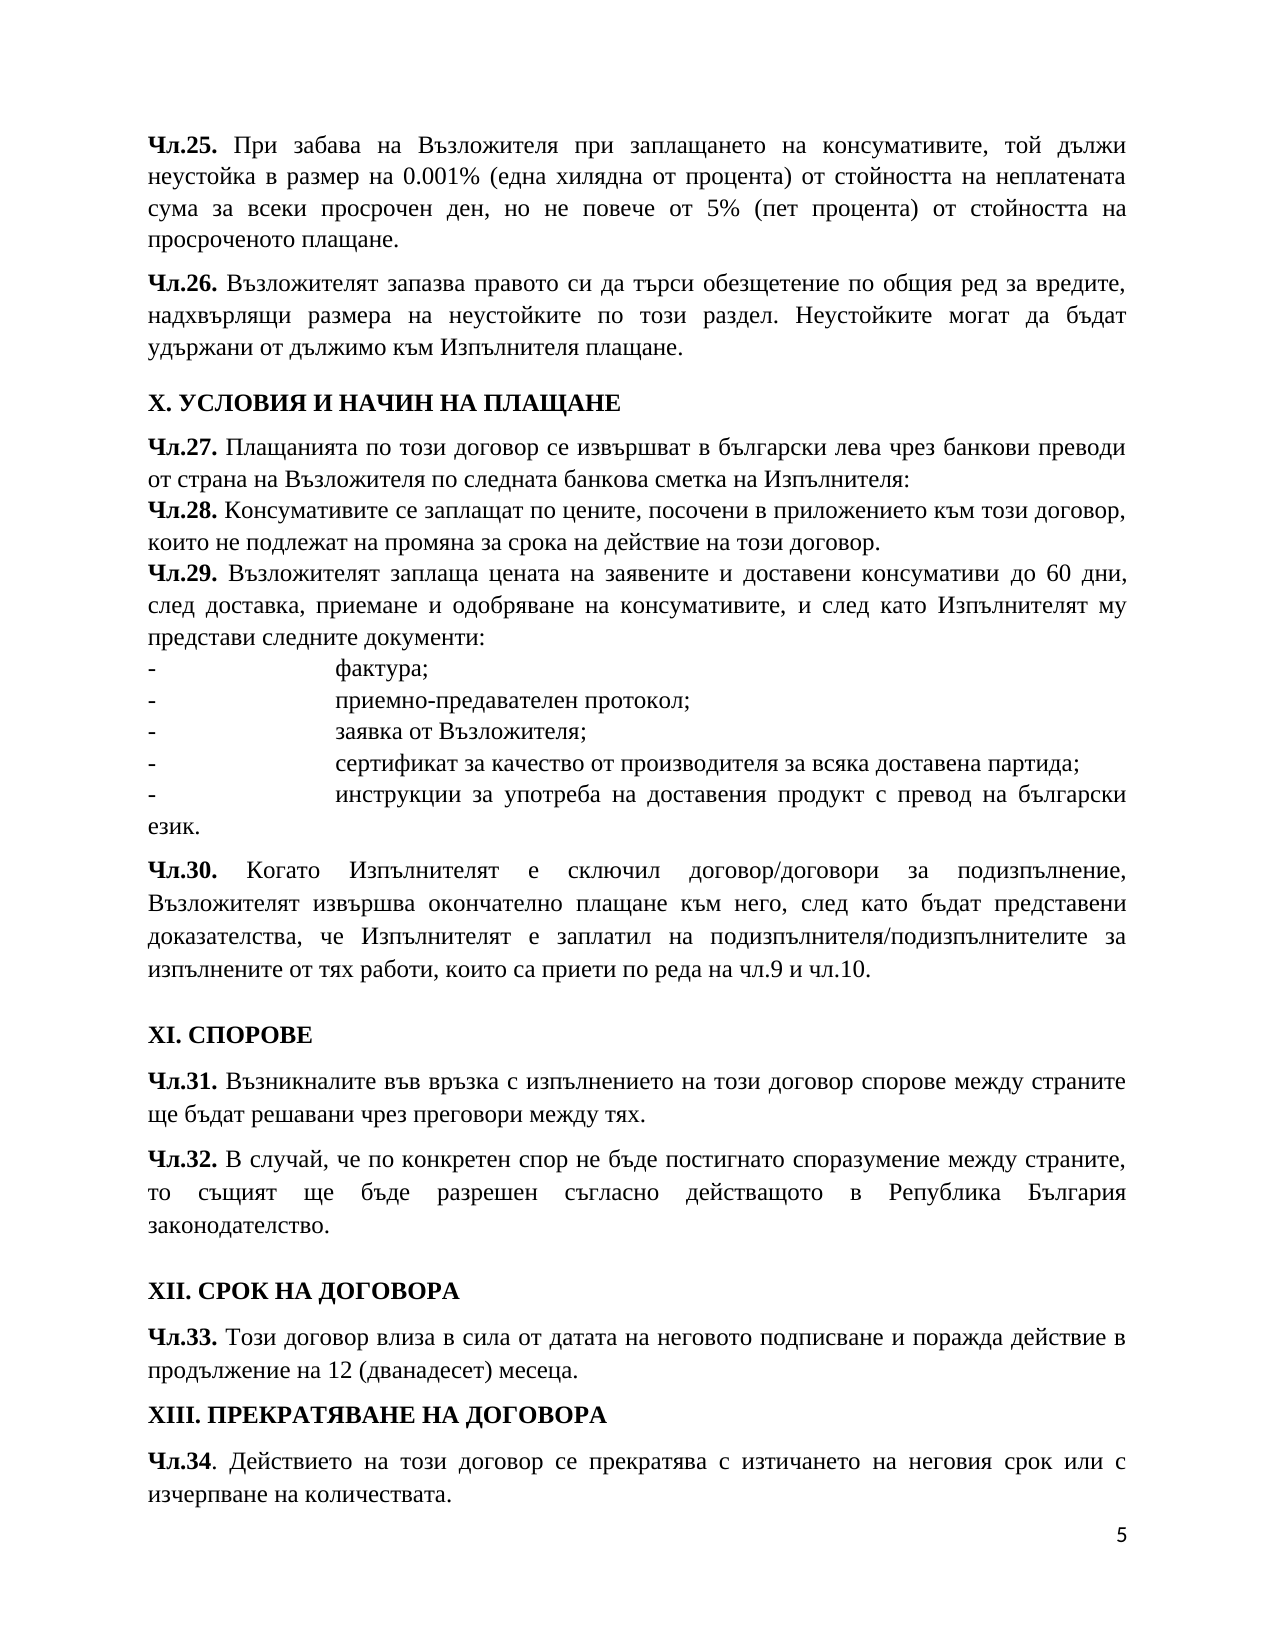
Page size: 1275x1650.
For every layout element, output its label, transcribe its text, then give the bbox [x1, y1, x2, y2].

text Чл.29. Възложителят заплаща цената на заявените и доставени консумативи до 60 дни, след доставка, приемане и одобряване на консумативите, и след като Изпълнителят му представи следните документи: [148, 558, 1127, 650]
text Чл.32. В случай, че по конкретен спор не бъде постигнато споразумение между страните, то същият ще бъде разрешен съгласно действащото в Република България законодателство. [148, 1144, 1127, 1239]
text ХІ. СПОРОВЕ [148, 1020, 1127, 1049]
list приемно-предавателен протокол; [148, 685, 1127, 713]
text Чл.28. Консумативите се заплащат по цените, посочени в приложението към този договор, които не подлежат на промяна за срока на действие на този договор. [148, 495, 1127, 556]
list сертификат за качество от производителя за всяка доставена партида; [148, 748, 1127, 777]
list заявка от Възложителя; [148, 716, 1127, 745]
list инструкции за употреба на доставения продукт с превод на български език. [148, 779, 1127, 840]
text ХІІ. СРОК НА ДОГОВОРА [148, 1276, 1127, 1305]
text Чл.27. Плащанията по този договор се извършват в български лева чрез банкови преводи от страна на Възложителя по следната банкова сметка на Изпълнителя: [148, 432, 1127, 493]
text Чл.25. При забава на Възложителя при заплащането на консумативите, той дължи неустойка в размер на 0.001% (една хилядна от процента) от стойността на неплатената сума за всеки просрочен ден, но не повече от 5% (пет процента) от стойността на просроченото плащане. [148, 130, 1127, 253]
list фактура; [148, 653, 1127, 682]
text Чл.33. Този договор влиза в сила от датата на неговото подписване и поражда действие в продължение на 12 (дванадесет) месеца. [148, 1322, 1127, 1384]
text Чл.34. Действието на този договор се прекратява с изтичането на неговия срок или с изчерпване на количествата. [148, 1446, 1127, 1508]
text Чл.31. Възникналите във връзка с изпълнението на този договор спорове между страните ще бъдат решавани чрез преговори между тях. [148, 1066, 1127, 1127]
text Чл.26. Възложителят запазва правото си да търси обезщетение по общия ред за вредите, надхвърлящи размера на неустойките по този раздел. Неустойките могат да бъдат удържани от дължимо към Изпълнителя плащане. [148, 268, 1127, 360]
text ХІІІ. ПРЕКРАТЯВАНЕ НА ДОГОВОРА [148, 1400, 1127, 1429]
text Чл.30. Когато Изпълнителят е сключил договор/договори за подизпълнение, Възложителят извършва окончателно плащане към него, след като бъдат представени доказателства, че Изпълнителят е заплатил на подизпълнителя/подизпълнителите за изпълнените от тях работи, които са приети по реда на чл.9 и чл.10. [148, 855, 1127, 983]
text Х. УСЛОВИЯ И НАЧИН НА ПЛАЩАНЕ [148, 388, 1127, 417]
